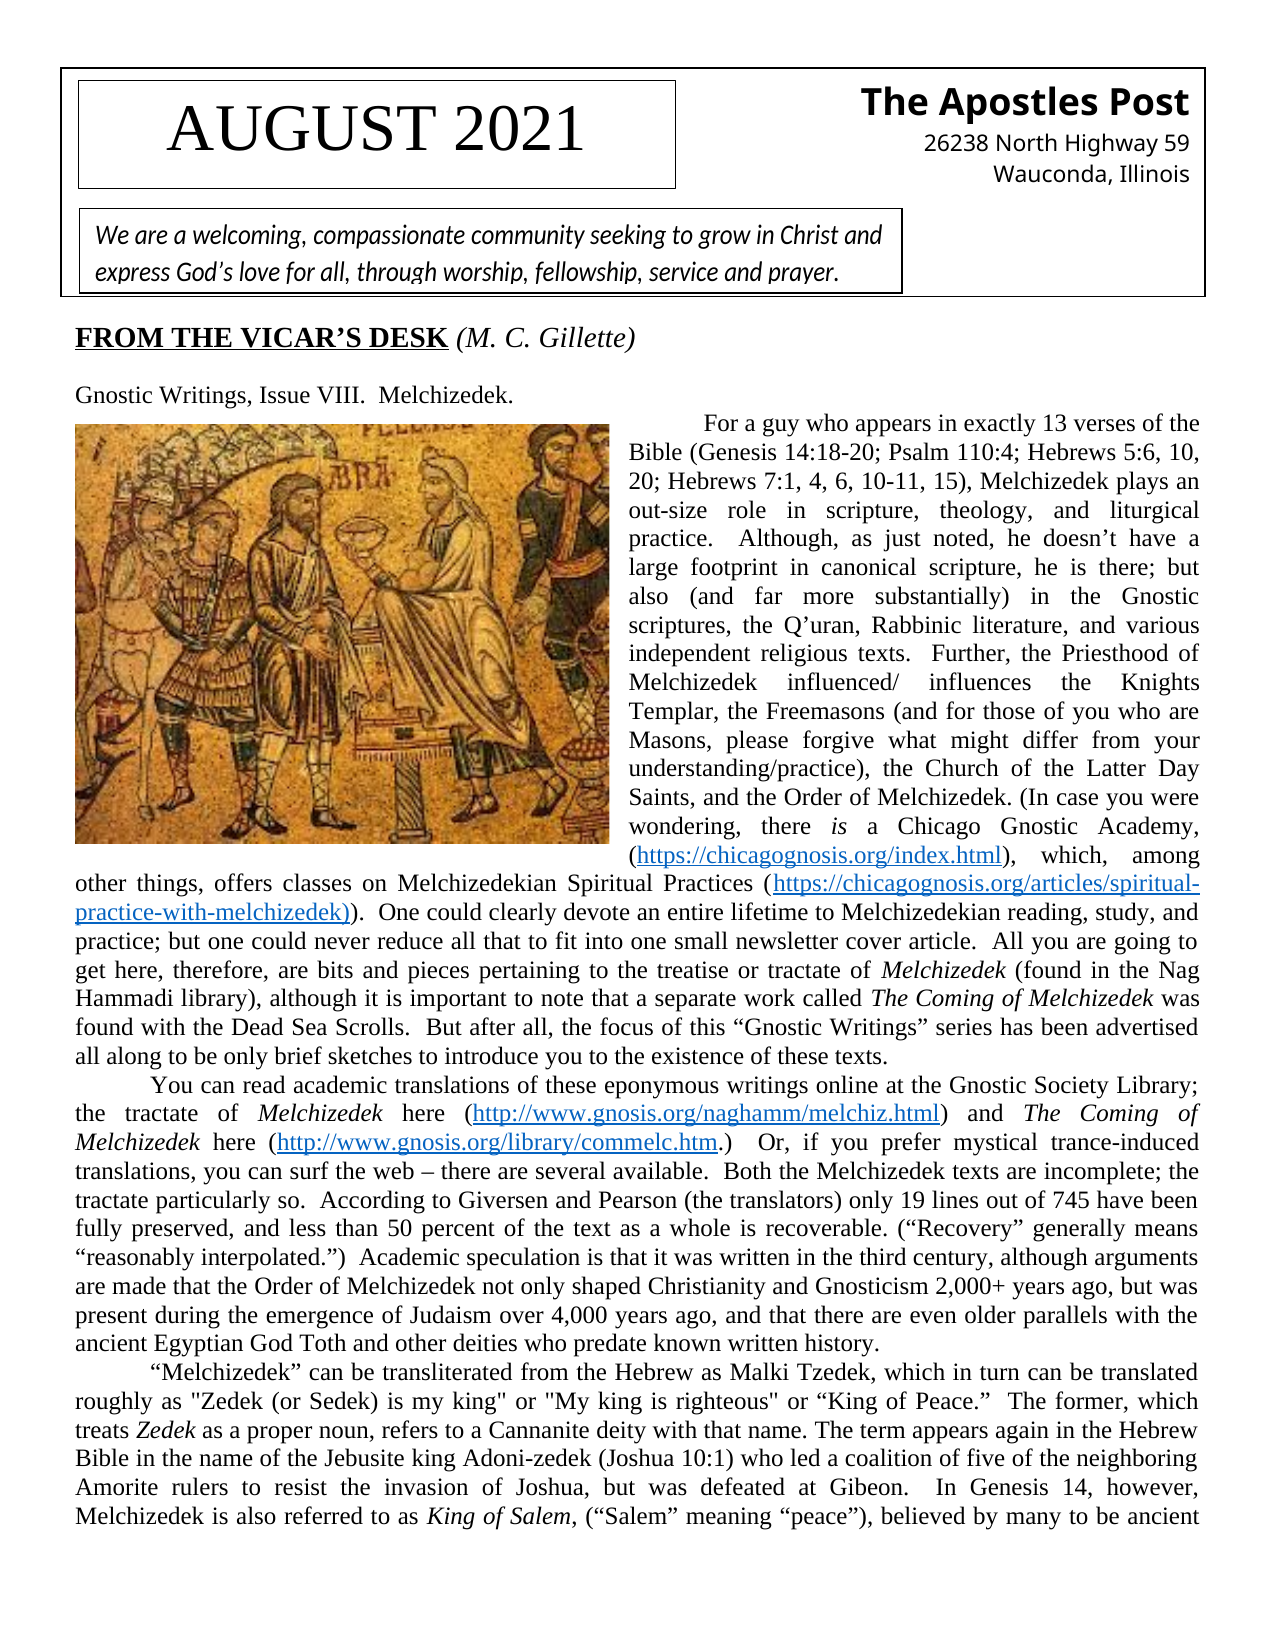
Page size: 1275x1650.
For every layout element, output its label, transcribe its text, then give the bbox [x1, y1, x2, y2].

picture [75, 424, 610, 844]
text FROM THE VICAR’S DESK (M. C. Gillette) [75, 320, 1200, 353]
text Gnostic Writings, Issue VIII. Melchizedek. [75, 380, 1200, 408]
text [75, 1357, 1200, 1530]
text You can read academic translations of these eponymous writings online at the Gnostic Society Library; the tractate of Melchizedek here (http://www.gnosis.org/naghamm/melchiz.html) and The Coming of Melchizedek here (http://www.gnosis.org/library/commelc.htm.) Or, if you prefer mystical trance-induced translations, you can surf the web – there are several available. Both the Melchizedek texts are incomplete; the tractate particularly so. According to Giversen and Pearson (the translators) only 19 lines out of 745 have been fully preserved, and less than 50 percent of the text as a whole is recoverable. (“Recovery” generally means “reasonably interpolated.”) Academic speculation is that it was written in the third century, although arguments are made that the Order of Melchizedek not only shaped Christianity and Gnosticism 2,000+ years ago, but was present during the emergence of Judaism over 4,000 years ago, and that there are even older parallels with the ancient Egyptian God Toth and other deities who predate known written history. [75, 1070, 1200, 1357]
